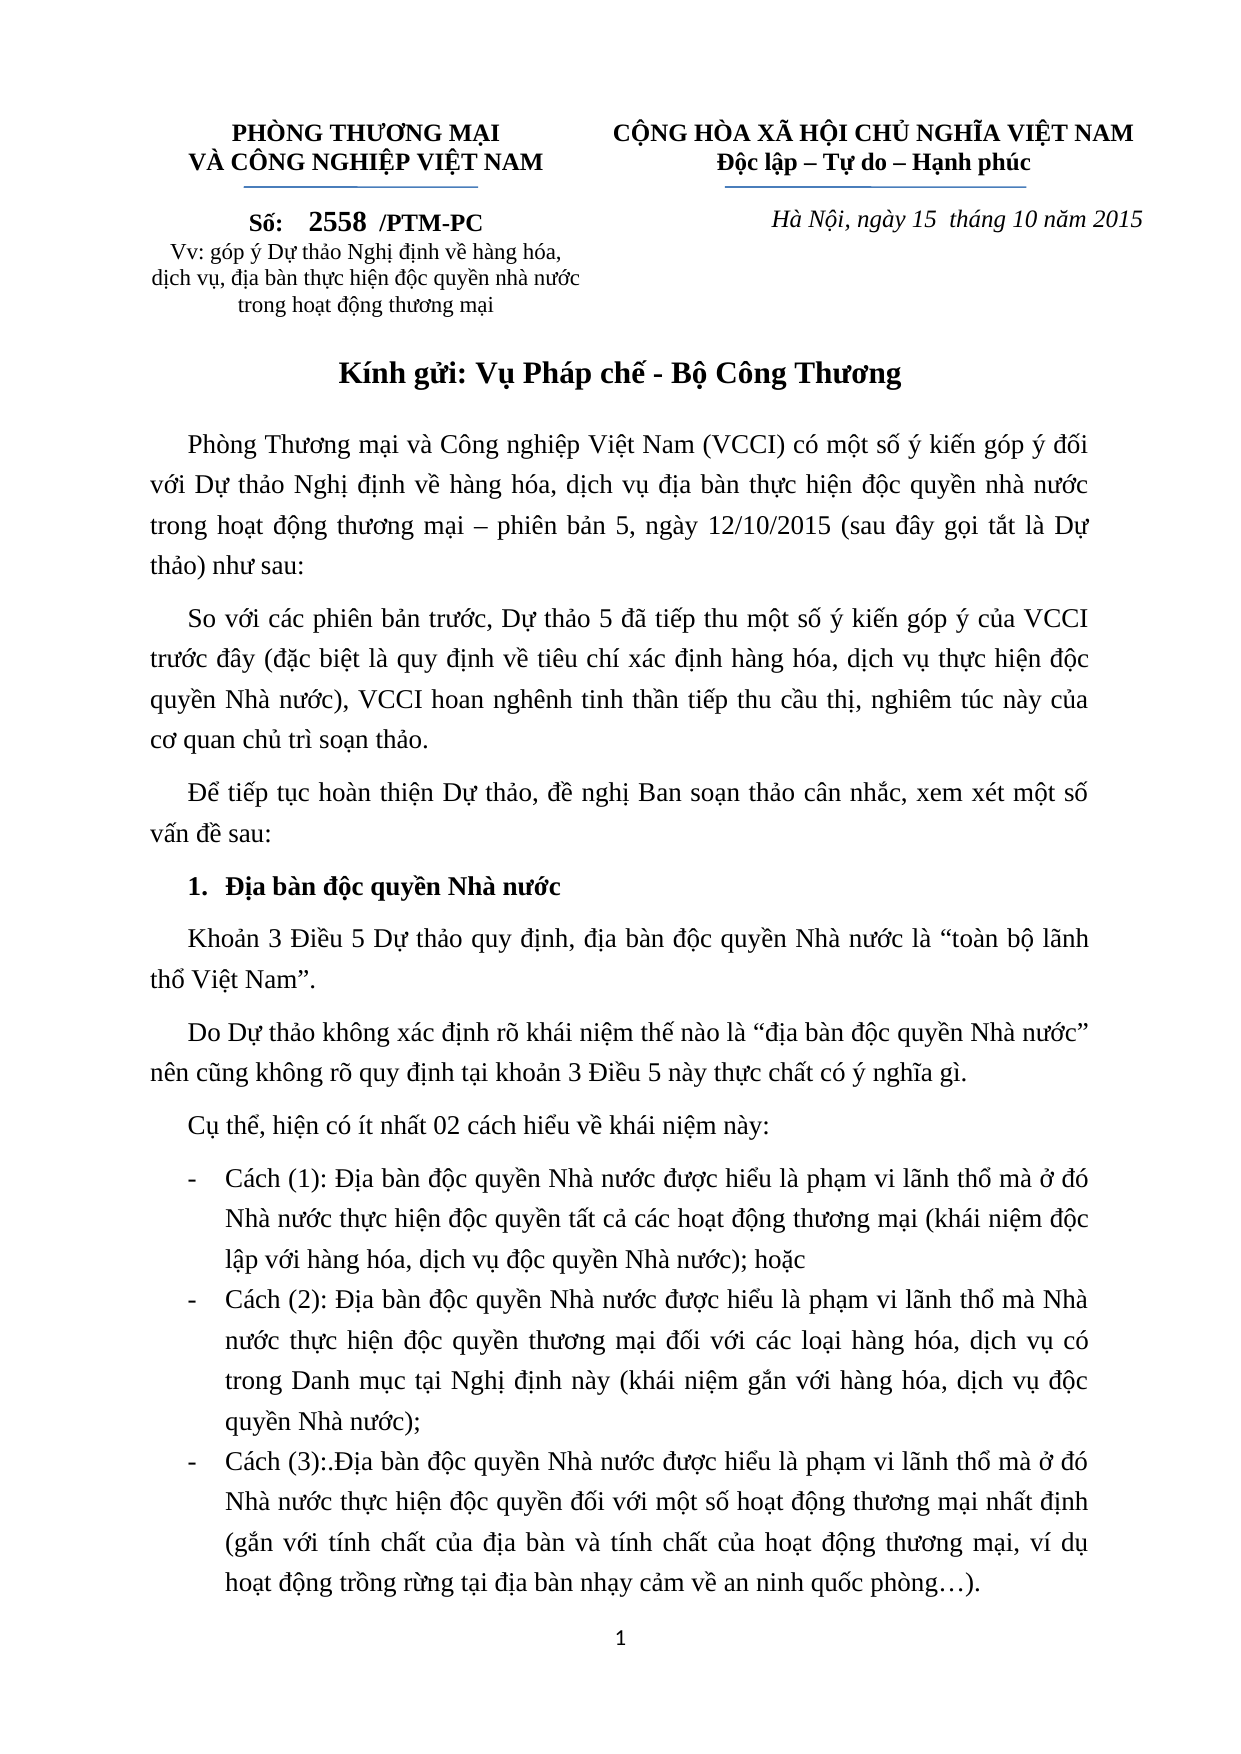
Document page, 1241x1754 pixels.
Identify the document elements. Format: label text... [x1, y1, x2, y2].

text Để tiếp tục hoàn thiện Dự thảo, đề nghị Ban soạn thảo cân nhắc, xem xét một số vấn đề sau: [150, 776, 1090, 848]
list Cách (1): Địa bàn độc quyền Nhà nước được hiểu là phạm vi lãnh thổ mà ở đó Nhà nước thực hiện độc quyền tất cả các hoạt động thương mại (khái niệm độc lập với hàng hóa, dịch vụ độc quyền Nhà nước); hoặc [187, 1162, 1090, 1274]
text Cụ thể, hiện có ít nhất 02 cách hiểu về khái niệm này: [150, 1109, 1090, 1140]
list Cách (2): Địa bàn độc quyền Nhà nước được hiểu là phạm vi lãnh thổ mà Nhà nước thực hiện độc quyền thương mại đối với các loại hàng hóa, dịch vụ có trong Danh mục tại Nghị định này (khái niệm gắn với hàng hóa, dịch vụ độc quyền Nhà nước); [187, 1283, 1090, 1436]
text Do Dự thảo không xác định rõ khái niệm thế nào là “địa bàn độc quyền Nhà nước” nên cũng không rõ quy định tại khoản 3 Điều 5 này thực chất có ý nghĩa gì. [150, 1016, 1090, 1087]
list Cách (3):.Địa bàn độc quyền Nhà nước được hiểu là phạm vi lãnh thổ mà ở đó Nhà nước thực hiện độc quyền đối với một số hoạt động thương mại nhất định (gắn với tính chất của địa bàn và tính chất của hoạt động thương mại, ví dụ hoạt động trồng rừng tại địa bàn nhạy cảm về an ninh quốc phòng…). [187, 1445, 1090, 1597]
text Khoản 3 Điều 5 Dự thảo quy định, địa bàn độc quyền Nhà nước là “toàn bộ lãnh thổ Việt Nam”. [150, 923, 1090, 994]
list Địa bàn độc quyền Nhà nước [187, 870, 1090, 901]
text So với các phiên bản trước, Dự thảo 5 đã tiếp thu một số ý kiến góp ý của VCCI trước đây (đặc biệt là quy định về tiêu chí xác định hàng hóa, dịch vụ thực hiện độc quyền Nhà nước), VCCI hoan nghênh tinh thần tiếp thu cầu thị, nghiêm túc này của cơ quan chủ trì soạn thảo. [150, 602, 1090, 754]
table_header PHÒNG THƯƠNG MẠI VÀ CÔNG NGHIỆP VIỆT NAM Số: 2558 /PTM-PC Vv: góp ý Dự thảo Nghị định về hàng hóa, dịch vụ, địa bàn thực hiện độc quyền nhà nước trong hoạt động thương mại [139, 118, 593, 317]
text Kính gửi: Vụ Pháp chế - Bộ Công Thương [150, 354, 1090, 391]
text Phòng Thương mại và Công nghiệp Việt Nam (VCCI) có một số ý kiến góp ý đối với Dự thảo Nghị định về hàng hóa, dịch vụ địa bàn thực hiện độc quyền nhà nước trong hoạt động thương mại – phiên bản 5, ngày 12/10/2015 (sau đây gọi tắt là Dự thảo) như sau: [150, 428, 1090, 580]
table_header CỘNG HÒA XÃ HỘI CHỦ NGHĨA VIỆT NAM Độc lập – Tự do – Hạnh phúc Hà Nội, ngày 15 tháng 10 năm 2015 [593, 118, 1154, 317]
